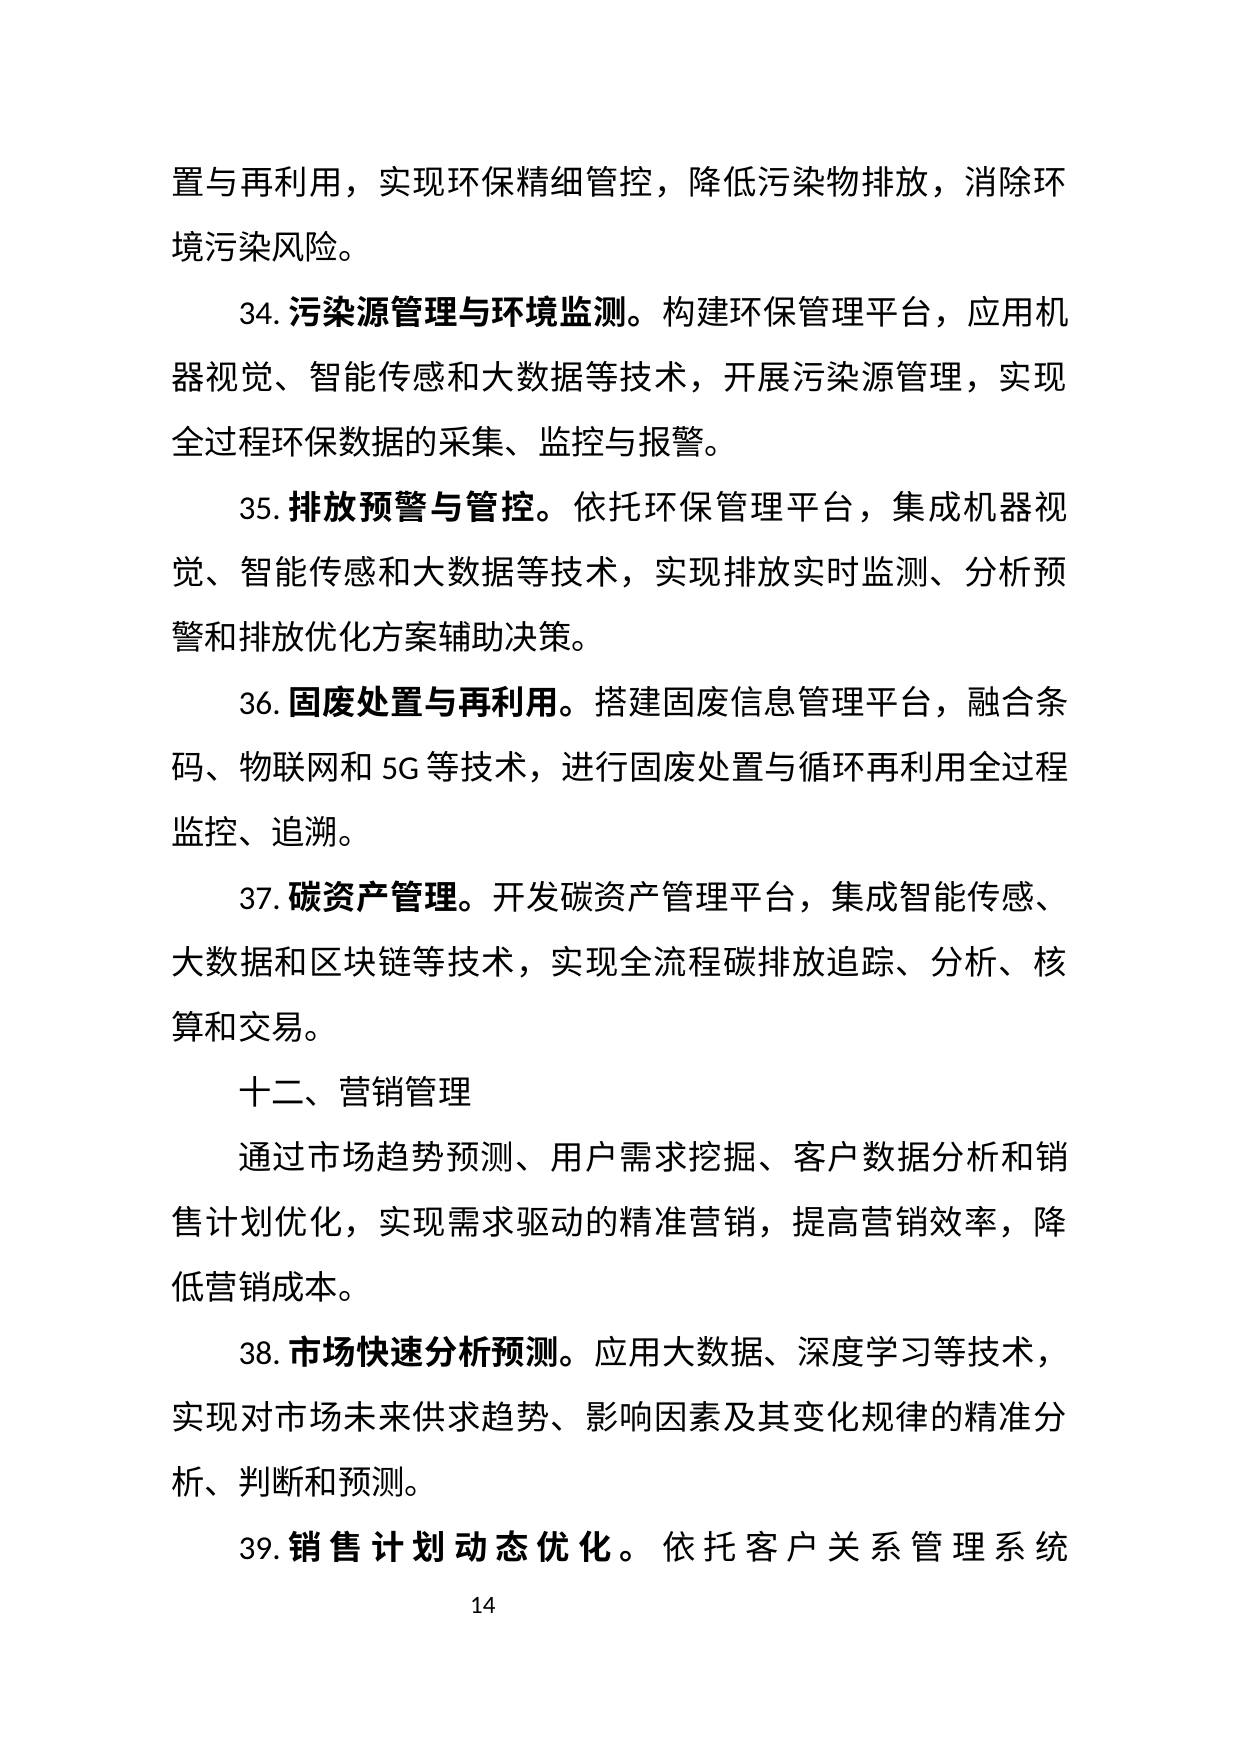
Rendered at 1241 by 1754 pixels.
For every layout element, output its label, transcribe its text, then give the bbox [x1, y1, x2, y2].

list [171, 1513, 1069, 1578]
list 固废处置与再利用。搭建固废信息管理平台，融合条码、物联网和5G等技术，进行固废处置与循环再利用全过程监控、追溯。 [171, 668, 1069, 863]
subtitle 十二、营销管理 [171, 1058, 1069, 1123]
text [171, 148, 1069, 278]
list 碳资产管理。开发碳资产管理平台，集成智能传感、大数据和区块链等技术，实现全流程碳排放追踪、分析、核算和交易。 [171, 863, 1069, 1058]
list 排放预警与管控。依托环保管理平台，集成机器视觉、智能传感和大数据等技术，实现排放实时监测、分析预警和排放优化方案辅助决策。 [171, 473, 1069, 668]
text 通过市场趋势预测、用户需求挖掘、客户数据分析和销售计划优化，实现需求驱动的精准营销，提高营销效率，降低营销成本。 [171, 1123, 1069, 1318]
list 污染源管理与环境监测。构建环保管理平台，应用机器视觉、智能传感和大数据等技术，开展污染源管理，实现全过程环保数据的采集、监控与报警。 [171, 278, 1069, 473]
list 市场快速分析预测。应用大数据、深度学习等技术，实现对市场未来供求趋势、影响因素及其变化规律的精准分析、判断和预测。 [171, 1318, 1069, 1513]
